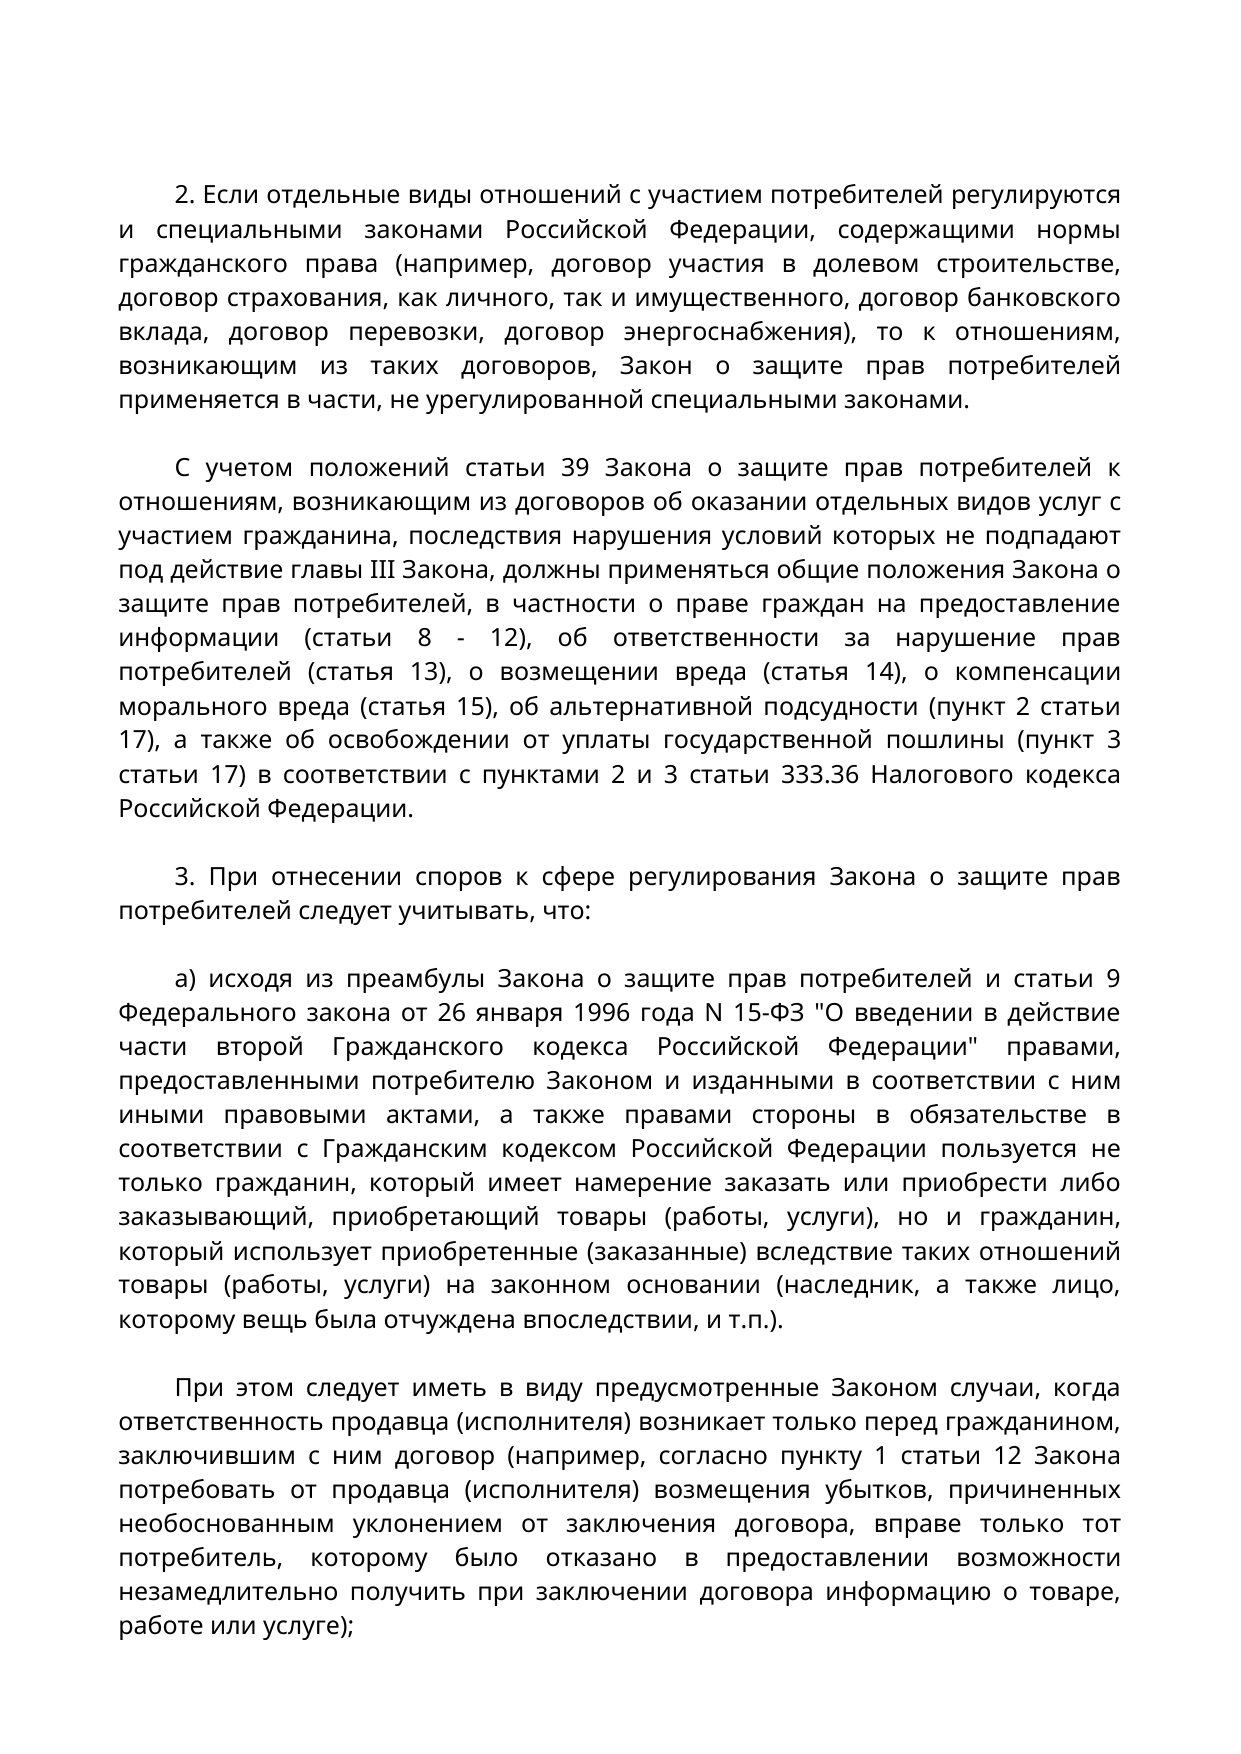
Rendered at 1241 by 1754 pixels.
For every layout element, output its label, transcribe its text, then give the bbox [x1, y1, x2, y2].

text 2. Если отдельные виды отношений с участием потребителей регулируются и специальными законами Российской Федерации, содержащими нормы гражданского права (например, договор участия в долевом строительстве, договор страхования, как личного, так и имущественного, договор банковского вклада, договор перевозки, договор энергоснабжения), то к отношениям, возникающим из таких договоров, Закон о защите прав потребителей применяется в части, не урегулированной специальными законами. [118, 177, 1122, 416]
text При этом следует иметь в виду предусмотренные Законом случаи, когда ответственность продавца (исполнителя) возникает только перед гражданином, заключившим с ним договор (например, согласно пункту 1 статьи 12 Закона потребовать от продавца (исполнителя) возмещения убытков, причиненных необоснованным уклонением от заключения договора, вправе только тот потребитель, которому было отказано в предоставлении возможности незамедлительно получить при заключении договора информацию о товаре, работе или услуге); [118, 1369, 1122, 1642]
text 3. При отнесении споров к сфере регулирования Закона о защите прав потребителей следует учитывать, что: [118, 858, 1122, 927]
text С учетом положений статьи 39 Закона о защите прав потребителей к отношениям, возникающим из договоров об оказании отдельных видов услуг с участием гражданина, последствия нарушения условий которых не подпадают под действие главы III Закона, должны применяться общие положения Закона о защите прав потребителей, в частности о праве граждан на предоставление информации (статьи 8 - 12), об ответственности за нарушение прав потребителей (статья 13), о возмещении вреда (статья 14), о компенсации морального вреда (статья 15), об альтернативной подсудности (пункт 2 статьи 17), а также об освобождении от уплаты государственной пошлины (пункт 3 статьи 17) в соответствии с пунктами 2 и 3 статьи 333.36 Налогового кодекса Российской Федерации. [118, 450, 1122, 824]
text а) исходя из преамбулы Закона о защите прав потребителей и статьи 9 Федерального закона от 26 января 1996 года N 15-ФЗ "О введении в действие части второй Гражданского кодекса Российской Федерации" правами, предоставленными потребителю Законом и изданными в соответствии с ним иными правовыми актами, а также правами стороны в обязательстве в соответствии с Гражданским кодексом Российской Федерации пользуется не только гражданин, который имеет намерение заказать или приобрести либо заказывающий, приобретающий товары (работы, услуги), но и гражданин, который использует приобретенные (заказанные) вследствие таких отношений товары (работы, услуги) на законном основании (наследник, а также лицо, которому вещь была отчуждена впоследствии, и т.п.). [118, 961, 1122, 1335]
